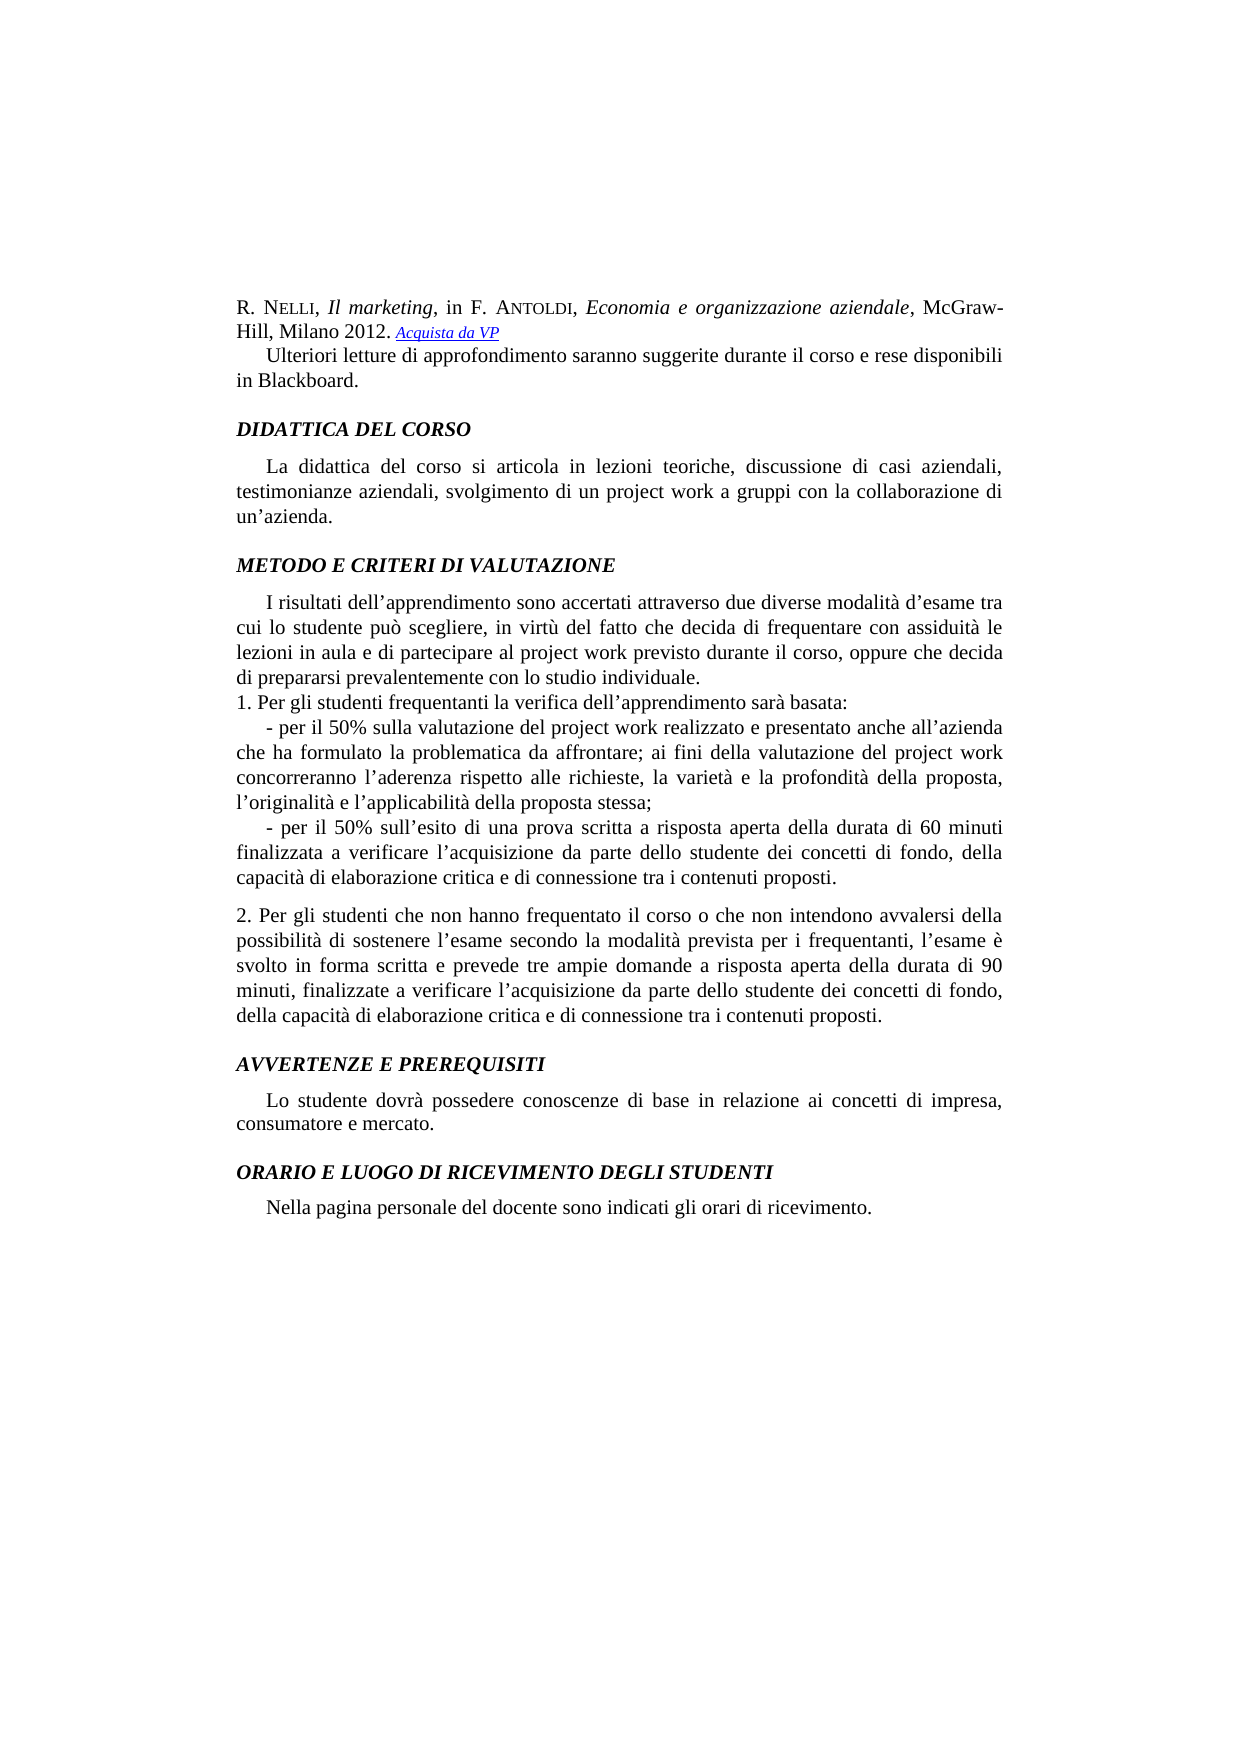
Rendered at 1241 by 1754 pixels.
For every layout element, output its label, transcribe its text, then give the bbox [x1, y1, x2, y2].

text La didattica del corso si articola in lezioni teoriche, discussione di casi aziendali, testimonianze aziendali, svolgimento di un project work a gruppi con la collaborazione di un’azienda. [236, 453, 1004, 528]
text METODO E CRITERI DI VALUTAZIONE [236, 553, 1004, 577]
text Ulteriori letture di approfondimento saranno suggerite durante il corso e rese disponibili in Blackboard. [236, 343, 1004, 392]
text R. Nelli, Il marketing, in F. Antoldi, Economia e organizzazione aziendale, McGraw-Hill, Milano 2012. Acquista da VP [236, 295, 1004, 343]
text Orario e luogo di ricevimento degli studenti [236, 1159, 1004, 1184]
text AVVERTENZE E PREREQUISITI [236, 1052, 1004, 1076]
text I risultati dell’apprendimento sono accertati attraverso due diverse modalità d’esame tra cui lo studente può scegliere, in virtù del fatto che decida di frequentare con assiduità le lezioni in aula e di partecipare al project work previsto durante il corso, oppure che decida di prepararsi prevalentemente con lo studio individuale. [236, 590, 1004, 690]
text - per il 50% sull’esito di una prova scritta a risposta aperta della durata di 60 minuti finalizzata a verificare l’acquisizione da parte dello studente dei concetti di fondo, della capacità di elaborazione critica e di connessione tra i contenuti proposti. [236, 815, 1004, 890]
text Lo studente dovrà possedere conoscenze di base in relazione ai concetti di impresa, consumatore e mercato. [236, 1089, 1004, 1134]
text 1. Per gli studenti frequentanti la verifica dell’apprendimento sarà basata: [236, 690, 1004, 715]
text - per il 50% sulla valutazione del project work realizzato e presentato anche all’azienda che ha formulato la problematica da affrontare; ai fini della valutazione del project work concorreranno l’aderenza rispetto alle richieste, la varietà e la profondità della proposta, l’originalità e l’applicabilità della proposta stessa; [236, 715, 1004, 815]
text 2. Per gli studenti che non hanno frequentato il corso o che non intendono avvalersi della possibilità di sostenere l’esame secondo la modalità prevista per i frequentanti, l’esame è svolto in forma scritta e prevede tre ampie domande a risposta aperta della durata di 90 minuti, finalizzate a verificare l’acquisizione da parte dello studente dei concetti di fondo, della capacità di elaborazione critica e di connessione tra i contenuti proposti. [236, 902, 1004, 1027]
text DIDATTICA DEL CORSO [236, 417, 1004, 441]
text Nella pagina personale del docente sono indicati gli orari di ricevimento. [236, 1196, 1004, 1219]
